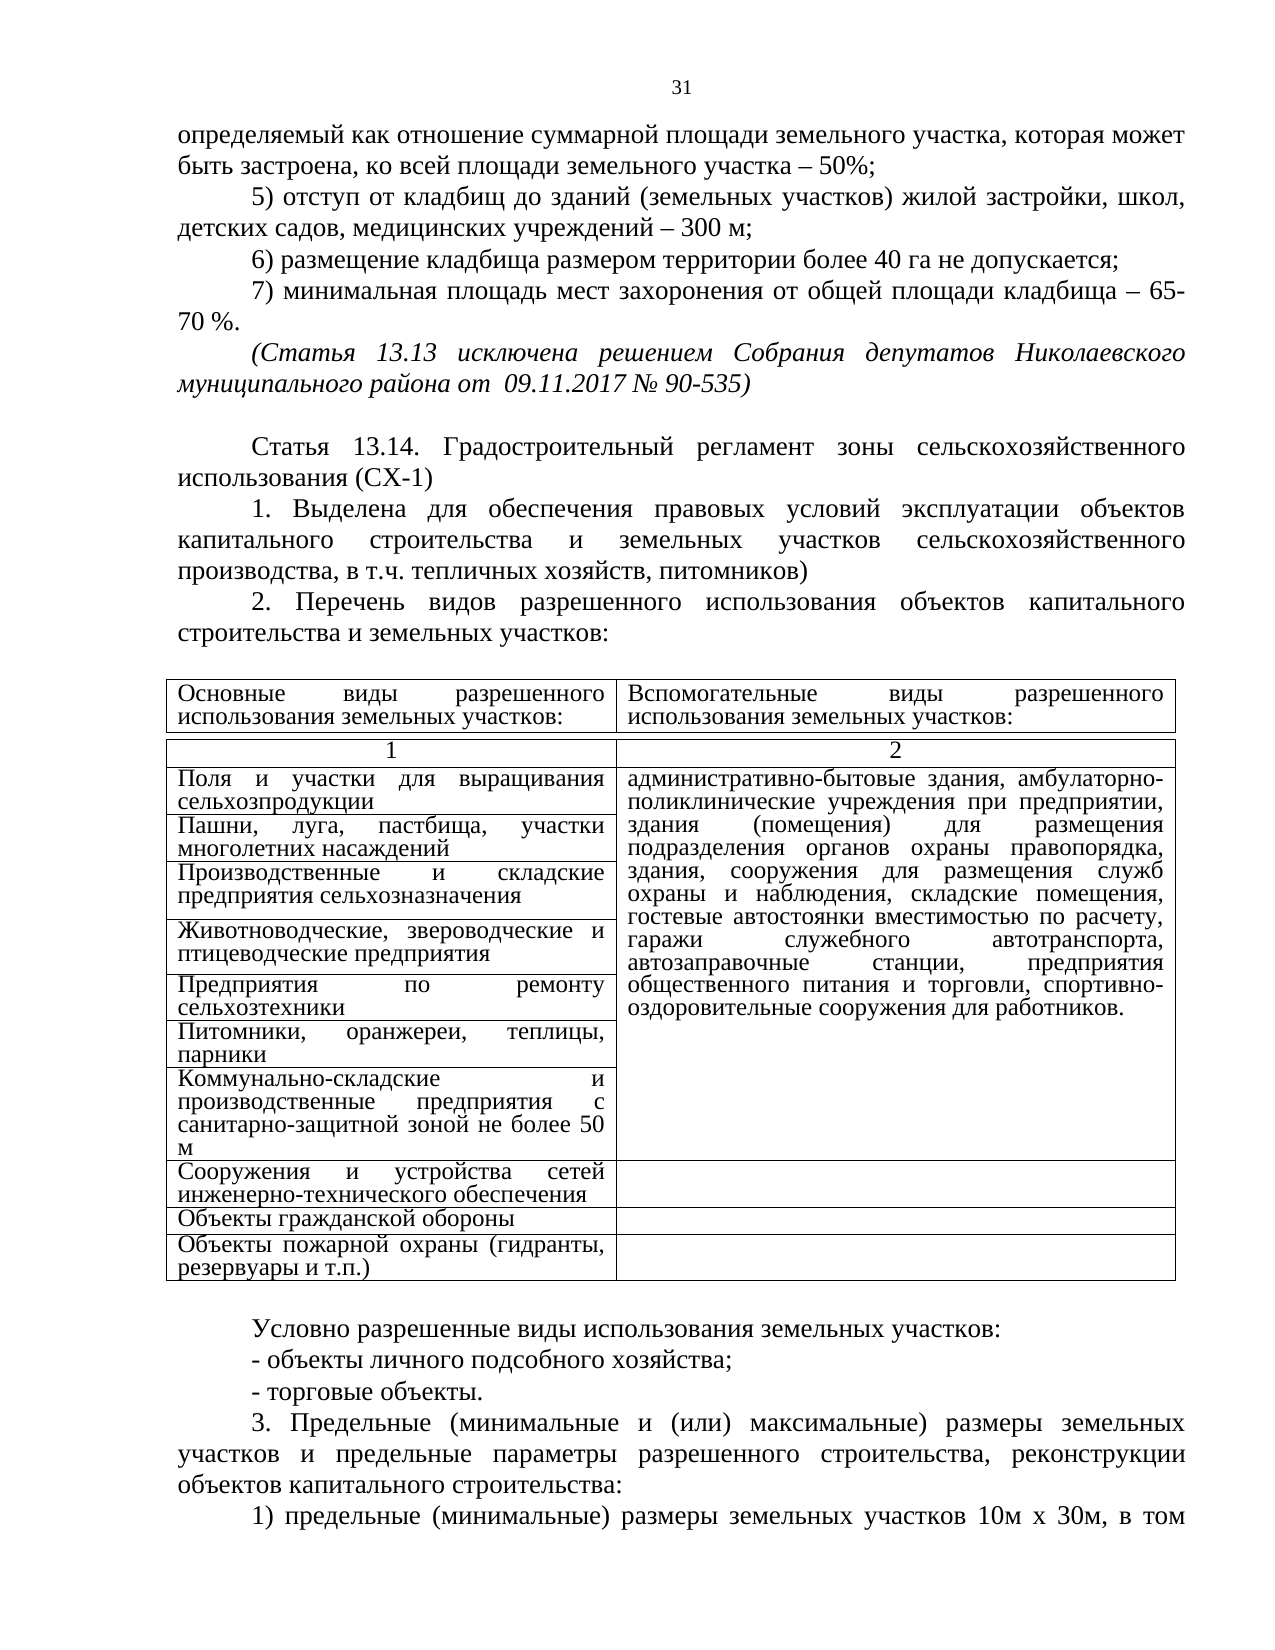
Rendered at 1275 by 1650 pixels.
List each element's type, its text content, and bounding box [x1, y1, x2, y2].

table_cell Объекты пожарной охраны (гидранты, резервуары и т.п.) [167, 1235, 616, 1280]
table_cell [617, 1161, 1175, 1207]
text 6) размещение кладбища размером территории более 40 га не допускается; [177, 243, 1186, 274]
table_cell Производственные и складские предприятия сельхозназначения [167, 862, 616, 919]
table_cell Объекты гражданской обороны [167, 1208, 616, 1233]
table_cell административно-бытовые здания, амбулаторно-поликлинические учреждения при предприятии, здания (помещения) для размещения подразделения органов охраны правопорядка, здания, сооружения для размещения служб охраны и наблюдения, складские помещения, гостевые автостоянки вместимостью по расчету, гаражи служебного автотранспорта, автозаправочные станции, предприятия общественного питания и торговли, спортивно-оздоровительные сооружения для работников. [617, 768, 1175, 1160]
table_cell [617, 1208, 1175, 1233]
table_cell Предприятия по ремонту сельхозтехники [167, 975, 616, 1020]
table_cell Коммунально-складские и производственные предприятия с санитарно-защитной зоной не более 50 м [167, 1068, 616, 1160]
table_cell Питомники, оранжереи, теплицы, парники [167, 1021, 616, 1067]
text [177, 118, 1186, 180]
text Статья 13.14. Градостроительный регламент зоны сельскохозяйственного использования (СХ-1) [177, 429, 1186, 492]
text 3. Предельные (минимальные и (или) максимальные) размеры земельных участков и предельные параметры разрешенного строительства, реконструкции объектов капитального строительства: [177, 1406, 1186, 1499]
table_cell Животноводческие, звероводческие и птицеводческие предприятия [167, 920, 616, 973]
text - торговые объекты. [177, 1375, 1186, 1406]
text 1. Выделена для обеспечения правовых условий эксплуатации объектов капитального строительства и земельных участков сельскохозяйственного производства, в т.ч. тепличных хозяйств, питомников) [177, 492, 1186, 585]
text 2. Перечень видов разрешенного использования объектов капитального строительства и земельных участков: [177, 585, 1186, 648]
table_header 2 [617, 740, 1175, 767]
table_cell Сооружения и устройства сетей инженерно-технического обеспечения [167, 1161, 616, 1207]
table_header Основные виды разрешенного использования земельных участков: [167, 680, 616, 732]
text 7) минимальная площадь мест захоронения от общей площади кладбища – 65-70 %. [177, 274, 1186, 336]
text (Статья 13.13 исключена решением Собрания депутатов Николаевского муниципального района от 09.11.2017 № 90-535) [177, 336, 1186, 398]
text - объекты личного подсобного хозяйства; [177, 1344, 1186, 1375]
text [177, 1499, 1186, 1531]
table_header 1 [167, 740, 616, 767]
table_cell Пашни, луга, пастбища, участки многолетних насаждений [167, 815, 616, 861]
table_header Вспомогательные виды разрешенного использования земельных участков: [617, 680, 1175, 732]
text Условно разрешенные виды использования земельных участков: [177, 1312, 1186, 1344]
text 5) отступ от кладбищ до зданий (земельных участков) жилой застройки, школ, детских садов, медицинских учреждений – 300 м; [177, 180, 1186, 243]
table_cell [617, 1235, 1175, 1280]
table_cell Поля и участки для выращивания сельхозпродукции [167, 768, 616, 814]
